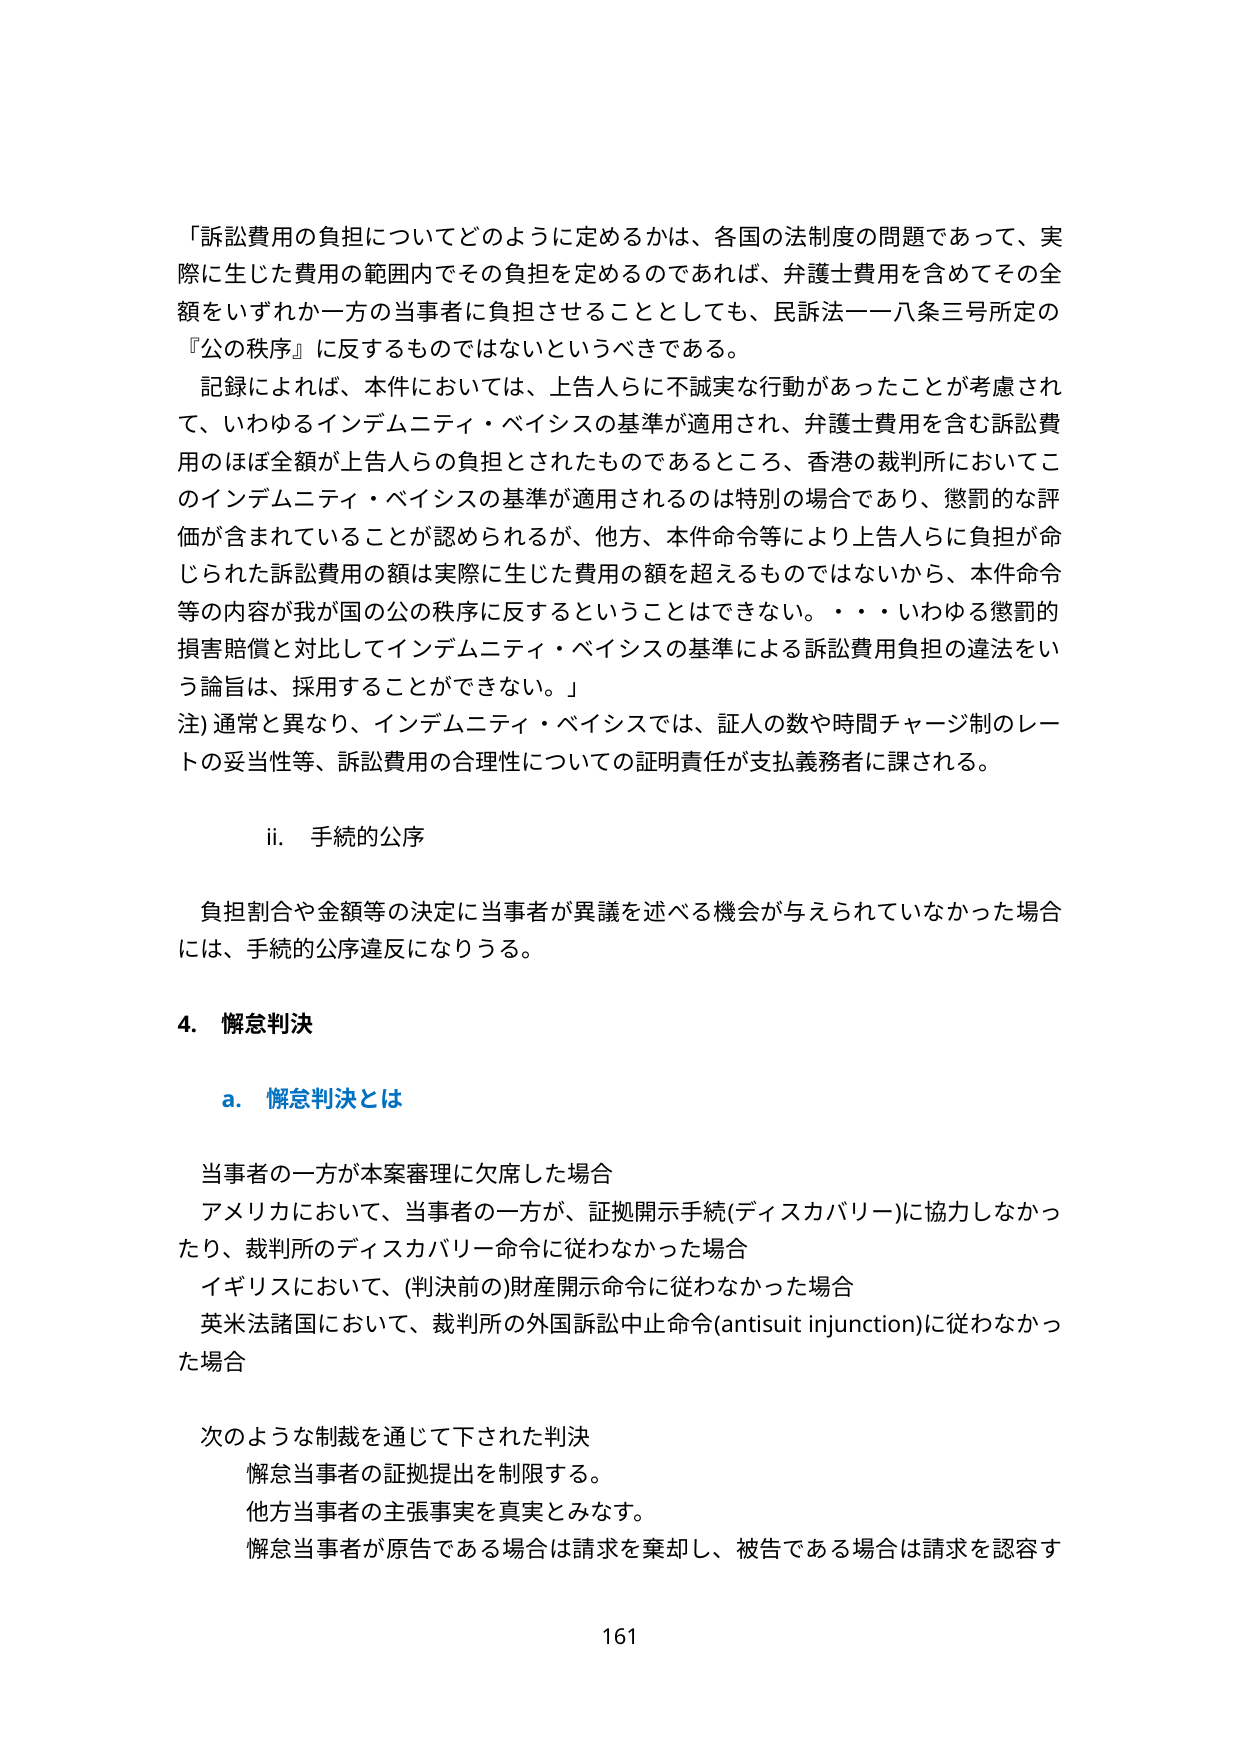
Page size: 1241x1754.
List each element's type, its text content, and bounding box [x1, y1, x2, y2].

text 注) 通常と異なり、インデムニティ・ベイシスでは、証人の数や時間チャージ制のレートの妥当性等、訴訟費用の合理性についての証明責任が支払義務者に課される。 [177, 704, 1063, 779]
text 「訴訟費用の負担についてどのように定めるかは、各国の法制度の問題であって、実際に生じた費用の範囲内でその負担を定めるのであれば、弁護士費用を含めてその全額をいずれか一方の当事者に負担させることとしても、民訴法一一八条三号所定の『公の秩序』に反するものではないというべきである。 [177, 217, 1063, 367]
text 懈怠当事者の証拠提出を制限する。 [223, 1454, 1063, 1492]
text 当事者の一方が本案審理に欠席した場合 [177, 1154, 1063, 1192]
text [223, 1529, 1063, 1567]
subtitle 懈怠判決 [177, 1004, 1063, 1042]
text 英米法諸国において、裁判所の外国訴訟中止命令(antisuit injunction)に従わなかった場合 [177, 1304, 1063, 1379]
text 他方当事者の主張事実を真実とみなす。 [223, 1492, 1063, 1529]
subtitle 懈怠判決とは [221, 1079, 1063, 1117]
text イギリスにおいて、(判決前の)財産開示命令に従わなかった場合 [177, 1267, 1063, 1304]
subtitle 手続的公序 [266, 817, 1063, 854]
text 負担割合や金額等の決定に当事者が異議を述べる機会が与えられていなかった場合には、手続的公序違反になりうる。 [177, 892, 1063, 967]
text 次のような制裁を通じて下された判決 [177, 1417, 1063, 1454]
text アメリカにおいて、当事者の一方が、証拠開示手続(ディスカバリー)に協力しなかったり、裁判所のディスカバリー命令に従わなかった場合 [177, 1192, 1063, 1267]
text 記録によれば、本件においては、上告人らに不誠実な行動があったことが考慮されて、いわゆるインデムニティ・ベイシスの基準が適用され、弁護士費用を含む訴訟費用のほぼ全額が上告人らの負担とされたものであるところ、香港の裁判所においてこのインデムニティ・ベイシスの基準が適用されるのは特別の場合であり、懲罰的な評価が含まれていることが認められるが、他方、本件命令等により上告人らに負担が命じられた訴訟費用の額は実際に生じた費用の額を超えるものではないから、本件命令等の内容が我が国の公の秩序に反するということはできない。・・・いわゆる懲罰的損害賠償と対比してインデムニティ・ベイシスの基準による訴訟費用負担の違法をいう論旨は、採用することができない。」 [177, 367, 1063, 704]
